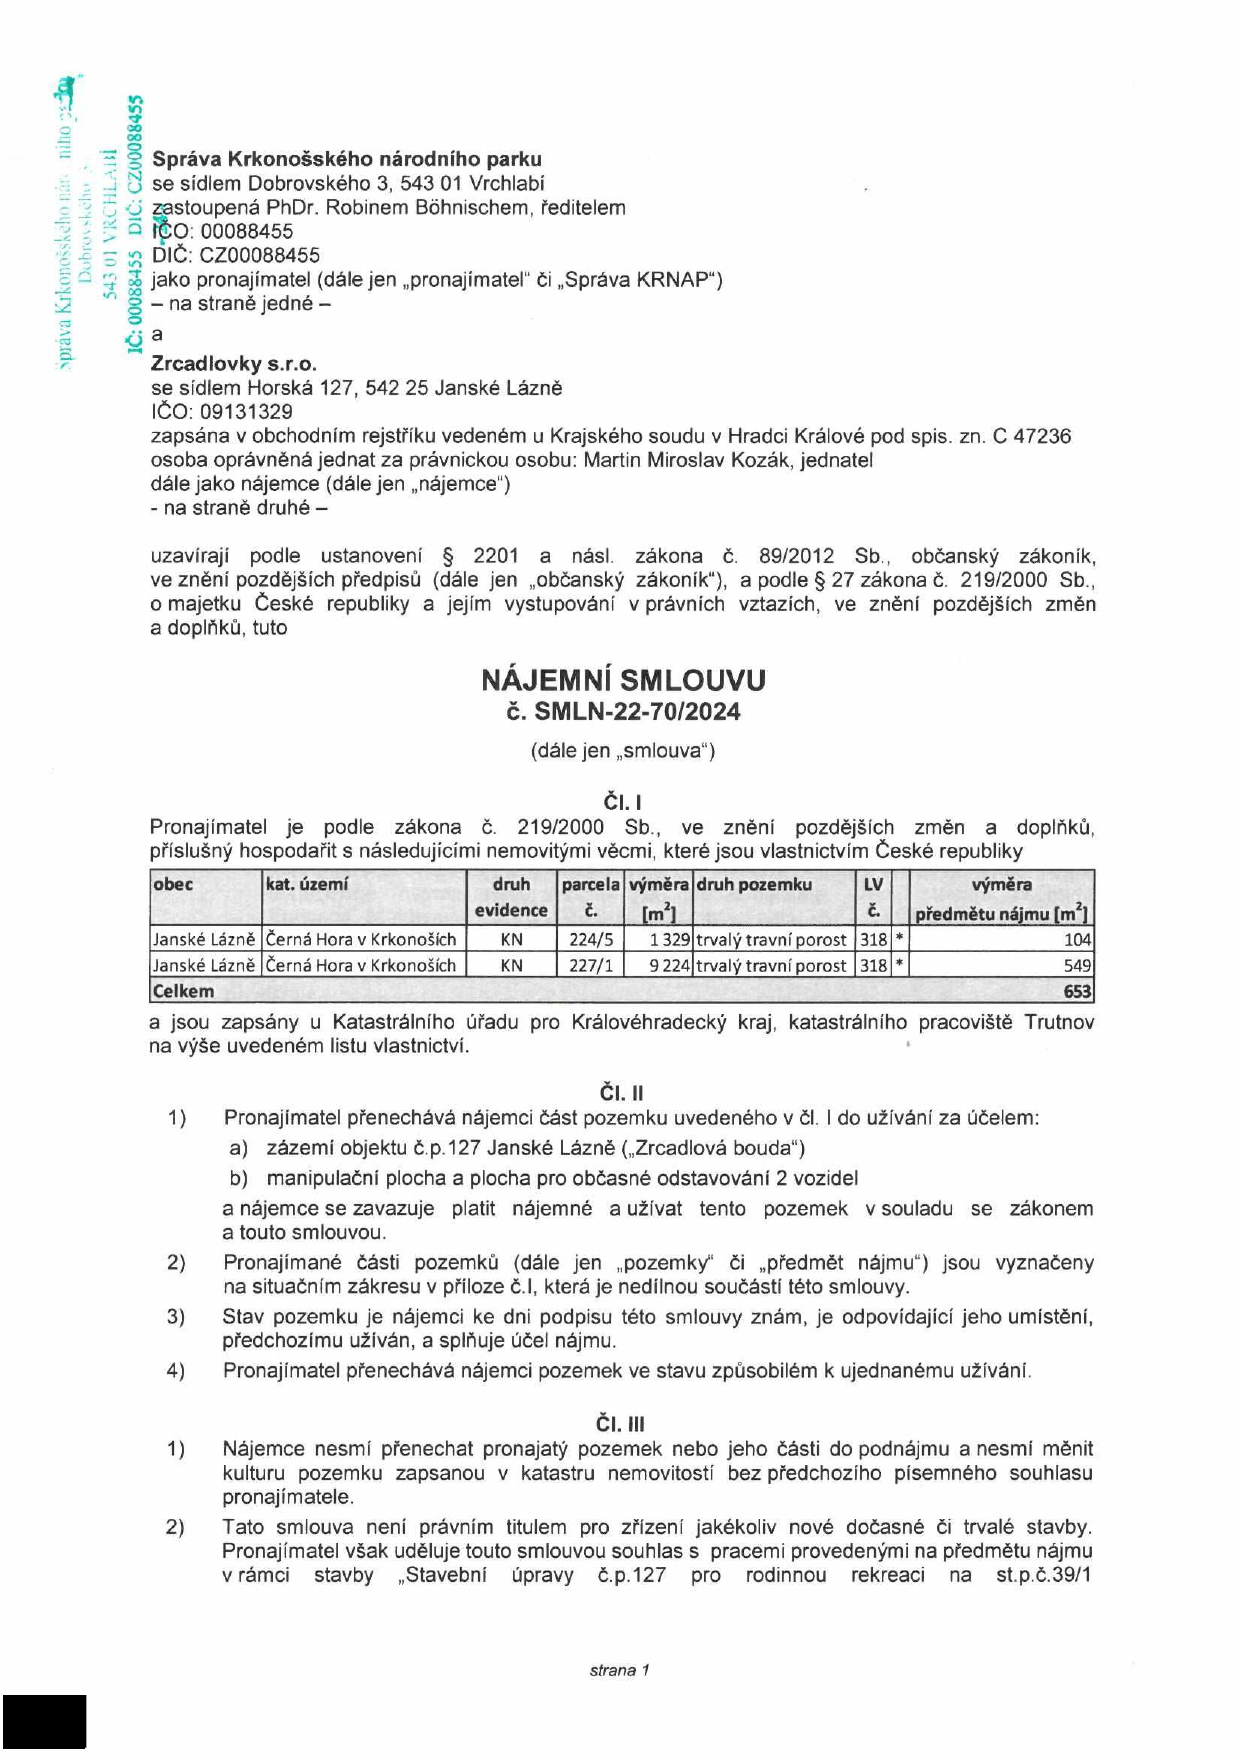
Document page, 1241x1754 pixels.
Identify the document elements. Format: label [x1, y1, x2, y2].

table_header [853, 879, 890, 924]
table_header [624, 879, 693, 924]
table_cell [554, 924, 623, 952]
table_cell [131, 924, 259, 952]
table_cell [465, 952, 554, 980]
table_header [465, 879, 554, 924]
table_cell [131, 952, 259, 980]
table_header [554, 879, 623, 924]
table_cell [260, 952, 464, 980]
table_cell [890, 924, 983, 952]
table_cell [131, 980, 1112, 1001]
table_cell [693, 952, 853, 980]
table_header [890, 879, 1112, 924]
table_cell [983, 924, 1112, 952]
table_cell [624, 952, 693, 980]
table_cell [853, 952, 890, 980]
table_cell [853, 924, 890, 952]
table_header [693, 879, 853, 924]
table_cell [693, 924, 853, 952]
table_cell [554, 952, 623, 980]
table_header [260, 879, 464, 924]
table_cell [890, 952, 983, 980]
table_cell [624, 924, 693, 952]
table_cell [983, 952, 1112, 980]
table_cell [260, 924, 464, 952]
table_header [131, 879, 259, 924]
table_cell [465, 924, 554, 952]
picture [0, 0, 1240, 1754]
